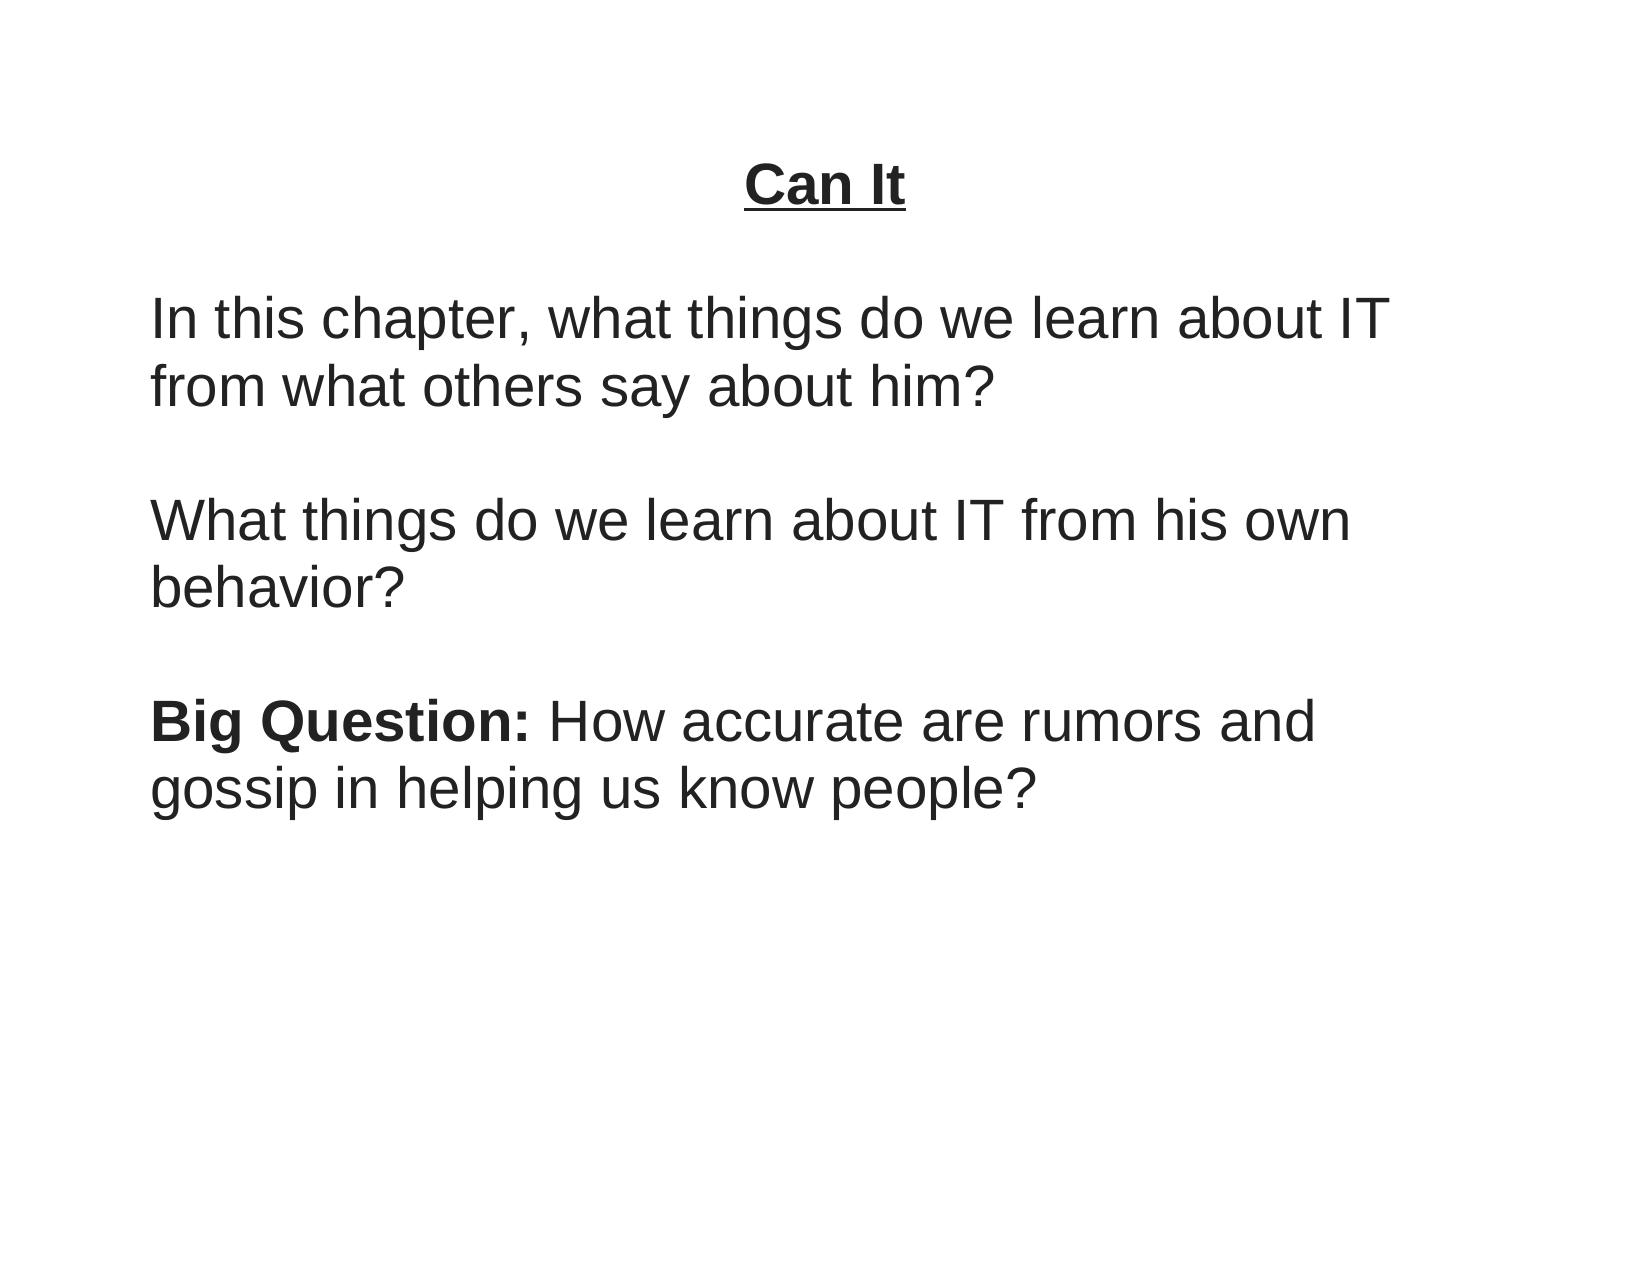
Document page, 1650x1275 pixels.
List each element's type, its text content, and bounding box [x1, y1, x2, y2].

text In this chapter, what things do we learn about IT from what others say about him? [150, 284, 1500, 418]
text Big Question: How accurate are rumors and gossip in helping us know people? [150, 687, 1500, 821]
text Can It [150, 150, 1500, 217]
text What things do we learn about IT from his own behavior? [150, 485, 1500, 619]
